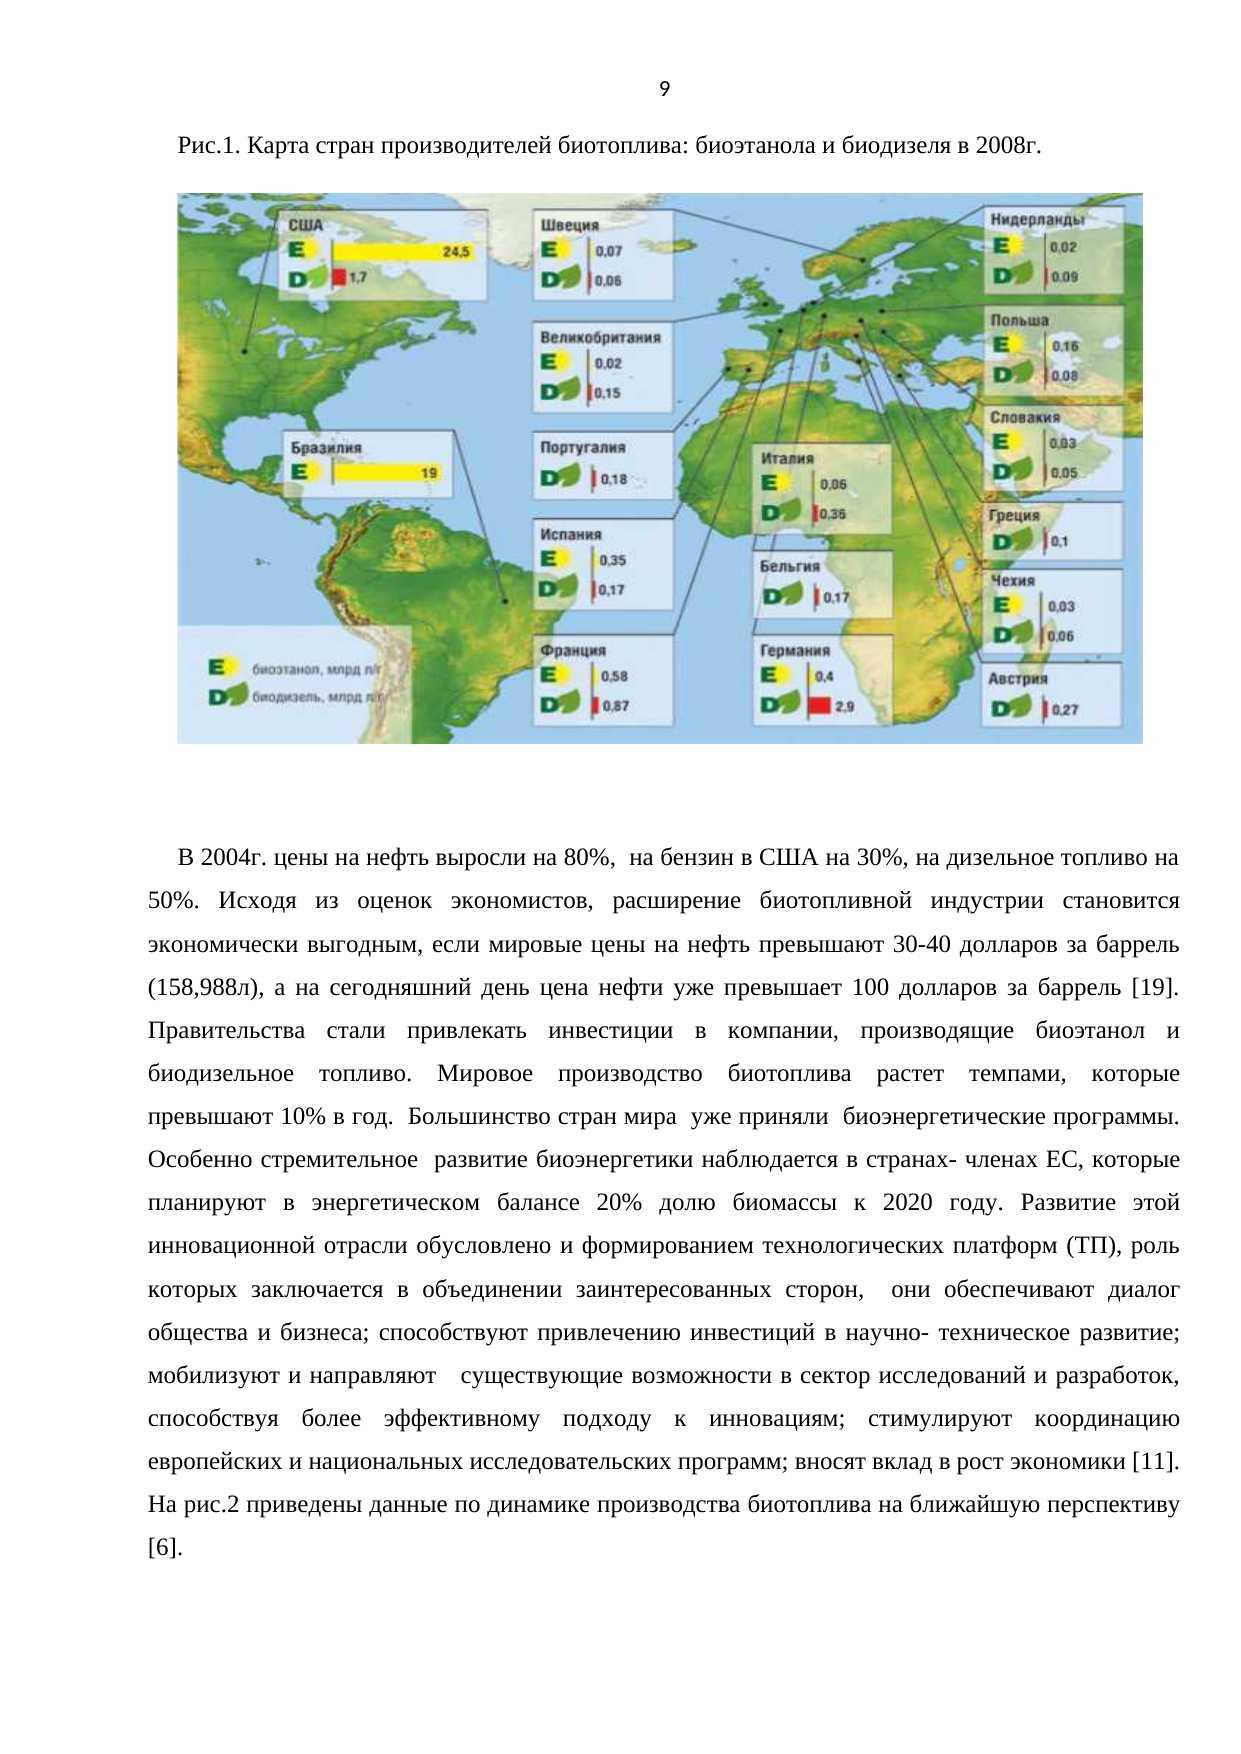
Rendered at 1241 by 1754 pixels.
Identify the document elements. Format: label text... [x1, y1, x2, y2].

text Рис.1. Карта стран производителей биотоплива: биоэтанола и биодизеля в 2008г. [148, 130, 1181, 159]
text В 2004г. цены на нефть выросли на 80%, на бензин в США на 30%, на дизельное топливо на 50%. Исходя из оценок экономистов, расширение биотопливной индустрии становится экономически выгодным, если мировые цены на нефть превышают 30-40 долларов за баррель (158,988л), а на сегодняшний день цена нефти уже превышает 100 долларов за баррель [19]. Правительства стали привлекать инвестиции в компании, производящие биоэтанол и биодизельное топливо. Мировое производство биотоплива растет темпами, которые превышают 10% в год. Большинство стран мира уже приняли биоэнергетические программы. Особенно стремительное развитие биоэнергетики наблюдается в странах- членах ЕС, которые планируют в энергетическом балансе 20% долю биомассы к 2020 году. Развитие этой инновационной отрасли обусловлено и формированием технологических платформ (ТП), роль которых заключается в объединении заинтересованных сторон, они обеспечивают диалог общества и бизнеса; способствуют привлечению инвестиций в научно- техническое развитие; мобилизуют и направляют существующие возможности в сектор исследований и разработок, способствуя более эффективному подходу к инновациям; стимулируют координацию европейских и национальных исследовательских программ; вносят вклад в рост экономики [11]. На рис.2 приведены данные по динамике производства биотоплива на ближайшую перспективу [6]. [148, 842, 1181, 1561]
picture [177, 193, 1143, 744]
